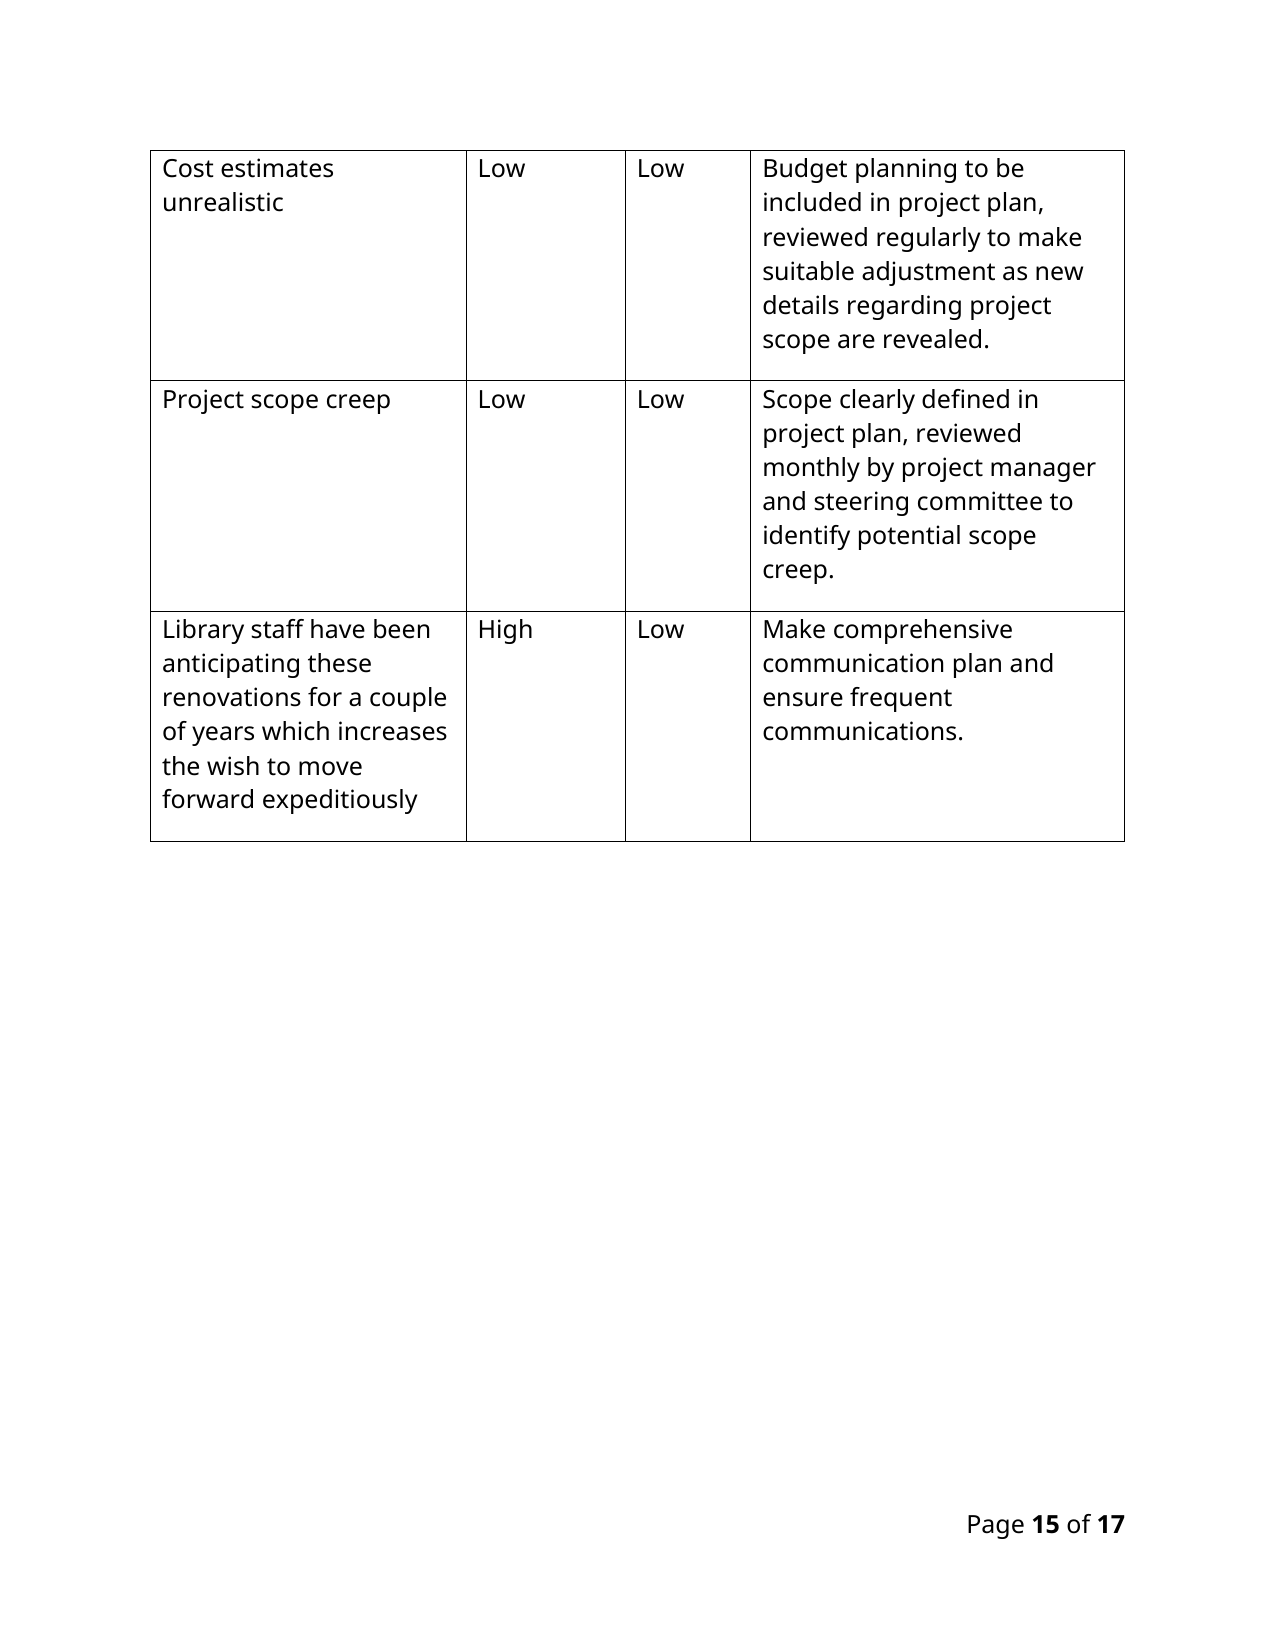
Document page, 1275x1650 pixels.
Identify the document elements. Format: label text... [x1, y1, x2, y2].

table_cell Low [626, 381, 750, 611]
table_cell Scope clearly defined in project plan, reviewed monthly by project manager and steering committee to identify potential scope creep. [751, 381, 1124, 611]
table_cell Project scope creep [151, 381, 466, 611]
table_cell Make comprehensive communication plan and ensure frequent communications. [751, 612, 1124, 841]
table_cell Low [626, 151, 750, 380]
table_cell Library staff have been anticipating these renovations for a couple of years which increases the wish to move forward expeditiously [151, 612, 466, 841]
table_cell Cost estimates unrealistic [151, 151, 466, 380]
table_cell Low [467, 381, 625, 611]
table_cell Budget planning to be included in project plan, reviewed regularly to make suitable adjustment as new details regarding project scope are revealed. [751, 151, 1124, 380]
table_cell Low [467, 151, 625, 380]
table_cell High [467, 612, 625, 841]
table_cell Low [626, 612, 750, 841]
